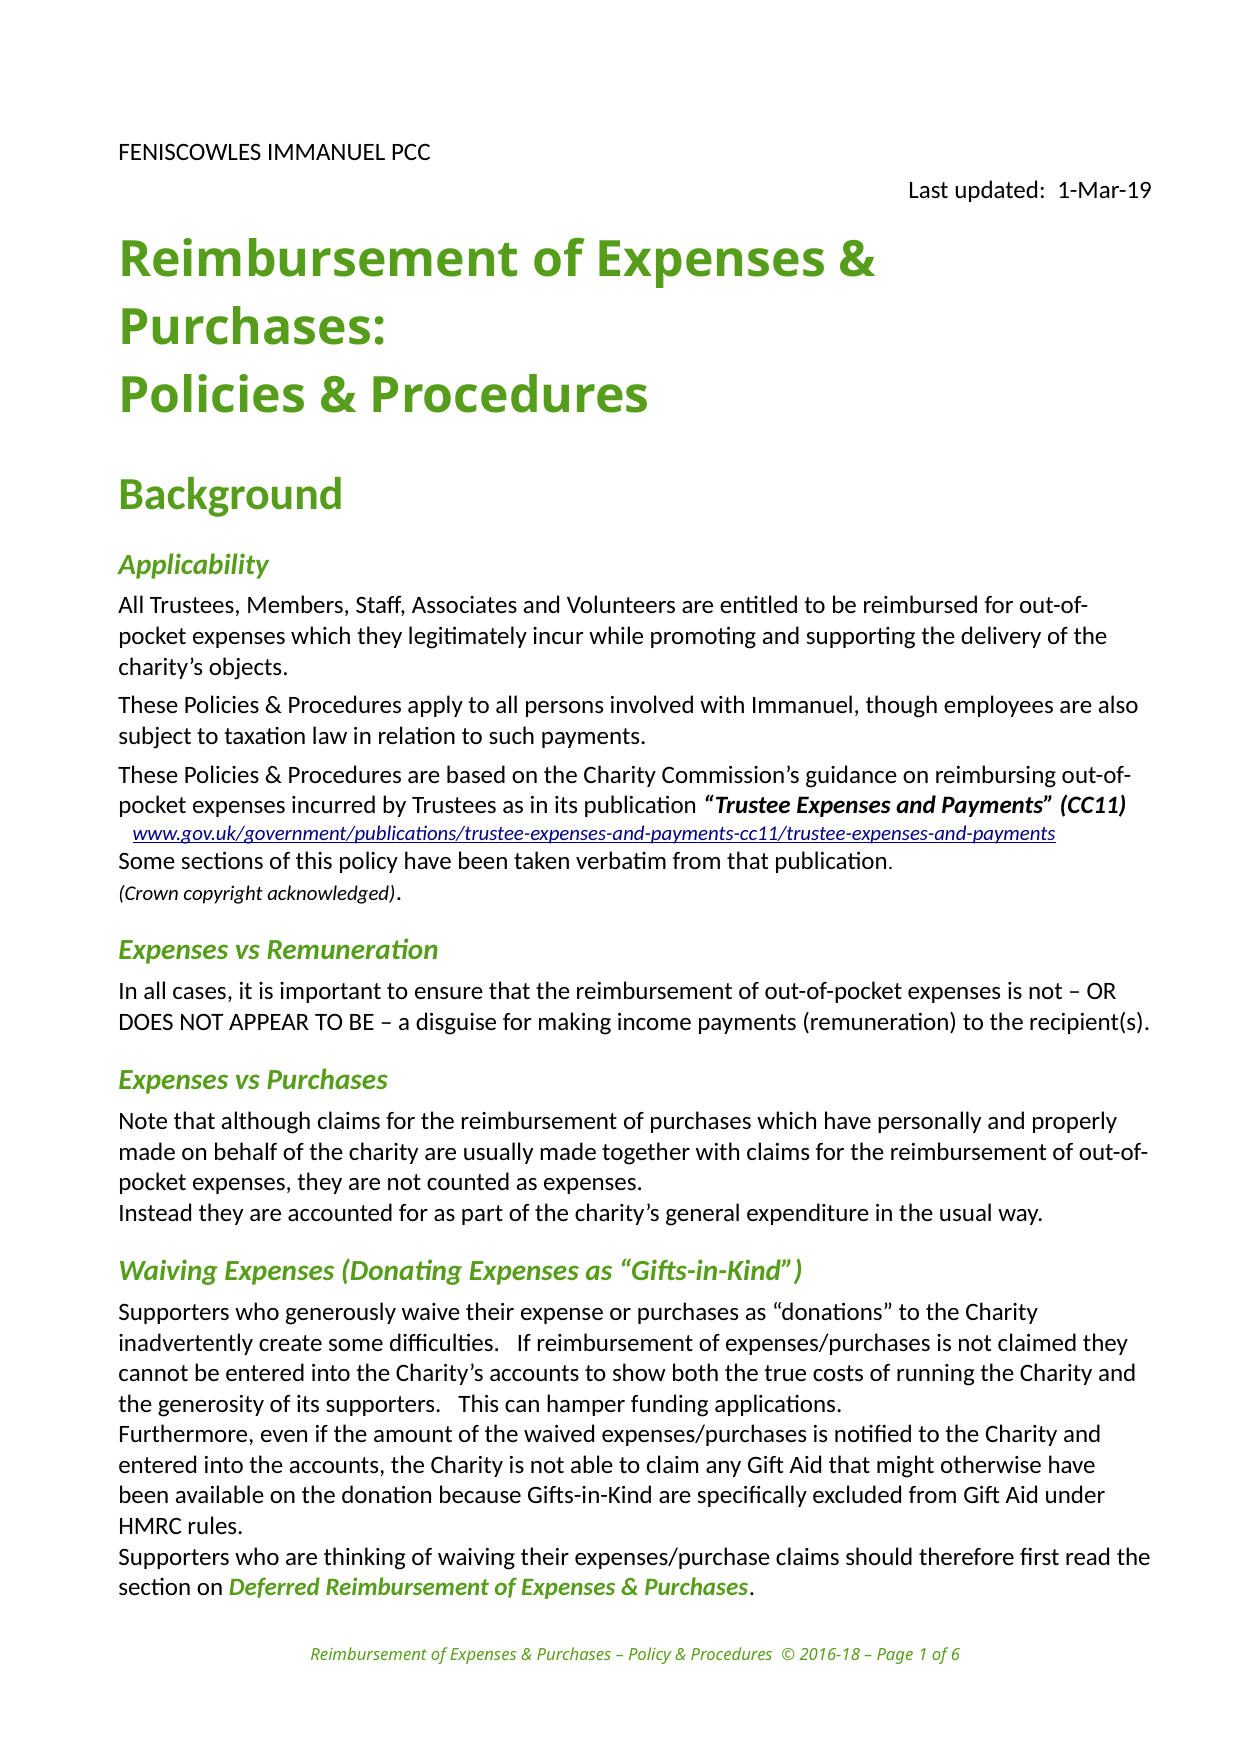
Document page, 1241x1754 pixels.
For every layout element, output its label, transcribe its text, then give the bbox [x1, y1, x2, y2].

text These Policies & Procedures apply to all persons involved with Immanuel, though employees are also subject to taxation law in relation to such payments. [118, 689, 1152, 751]
subtitle Background [118, 465, 1152, 521]
subtitle Waiving Expenses (Donating Expenses as “Gifts-in-Kind”) [118, 1252, 1152, 1288]
subtitle Applicability [118, 546, 1152, 581]
text Supporters who generously waive their expense or purchases as “donations” to the Charity inadvertently create some difficulties. If reimbursement of expenses/purchases is not claimed they cannot be entered into the Charity’s accounts to show both the true costs of running the Charity and the generosity of its supporters. This can hamper funding applications. Furthermore, even if the amount of the waived expenses/purchases is notified to the Charity and entered into the accounts, the Charity is not able to claim any Gift Aid that might otherwise have been available on the donation because Gifts-in-Kind are specifically excluded from Gift Aid under HMRC rules. Supporters who are thinking of waiving their expenses/purchase claims should therefore first read the section on Deferred Reimbursement of Expenses & Purchases. [118, 1296, 1152, 1602]
subtitle Expenses vs Remuneration [118, 931, 1152, 967]
text All Trustees, Members, Staff, Associates and Volunteers are entitled to be reimbursed for out-of-pocket expenses which they legitimately incur while promoting and supporting the delivery of the charity’s objects. [118, 590, 1152, 681]
text Note that although claims for the reimbursement of purchases which have personally and properly made on behalf of the charity are usually made together with claims for the reimbursement of out-of-pocket expenses, they are not counted as expenses. Instead they are accounted for as part of the charity’s general expenditure in the usual way. [118, 1105, 1152, 1227]
subtitle Reimbursement of Expenses & Purchases: Policies & Procedures [118, 223, 1152, 427]
text In all cases, it is important to ensure that the reimbursement of out-of-pocket expenses is not – OR DOES NOT APPEAR TO BE – a disguise for making income payments (remuneration) to the recipient(s). [118, 975, 1152, 1036]
text These Policies & Procedures are based on the Charity Commission’s guidance on reimbursing out-of-pocket expenses incurred by Trustees as in its publication “Trustee Expenses and Payments” (CC11) www.gov.uk/government/publications/trustee-expenses-and-payments-cc11/trustee-expenses-and-payments Some sections of this policy have been taken verbatim from that publication. (Crown copyright acknowledged). [118, 759, 1152, 906]
text Last updated: 1-Mar-19 [118, 175, 1152, 205]
subtitle Expenses vs Purchases [118, 1061, 1152, 1097]
text FENISCOWLES IMMANUEL PCC [118, 136, 1152, 166]
